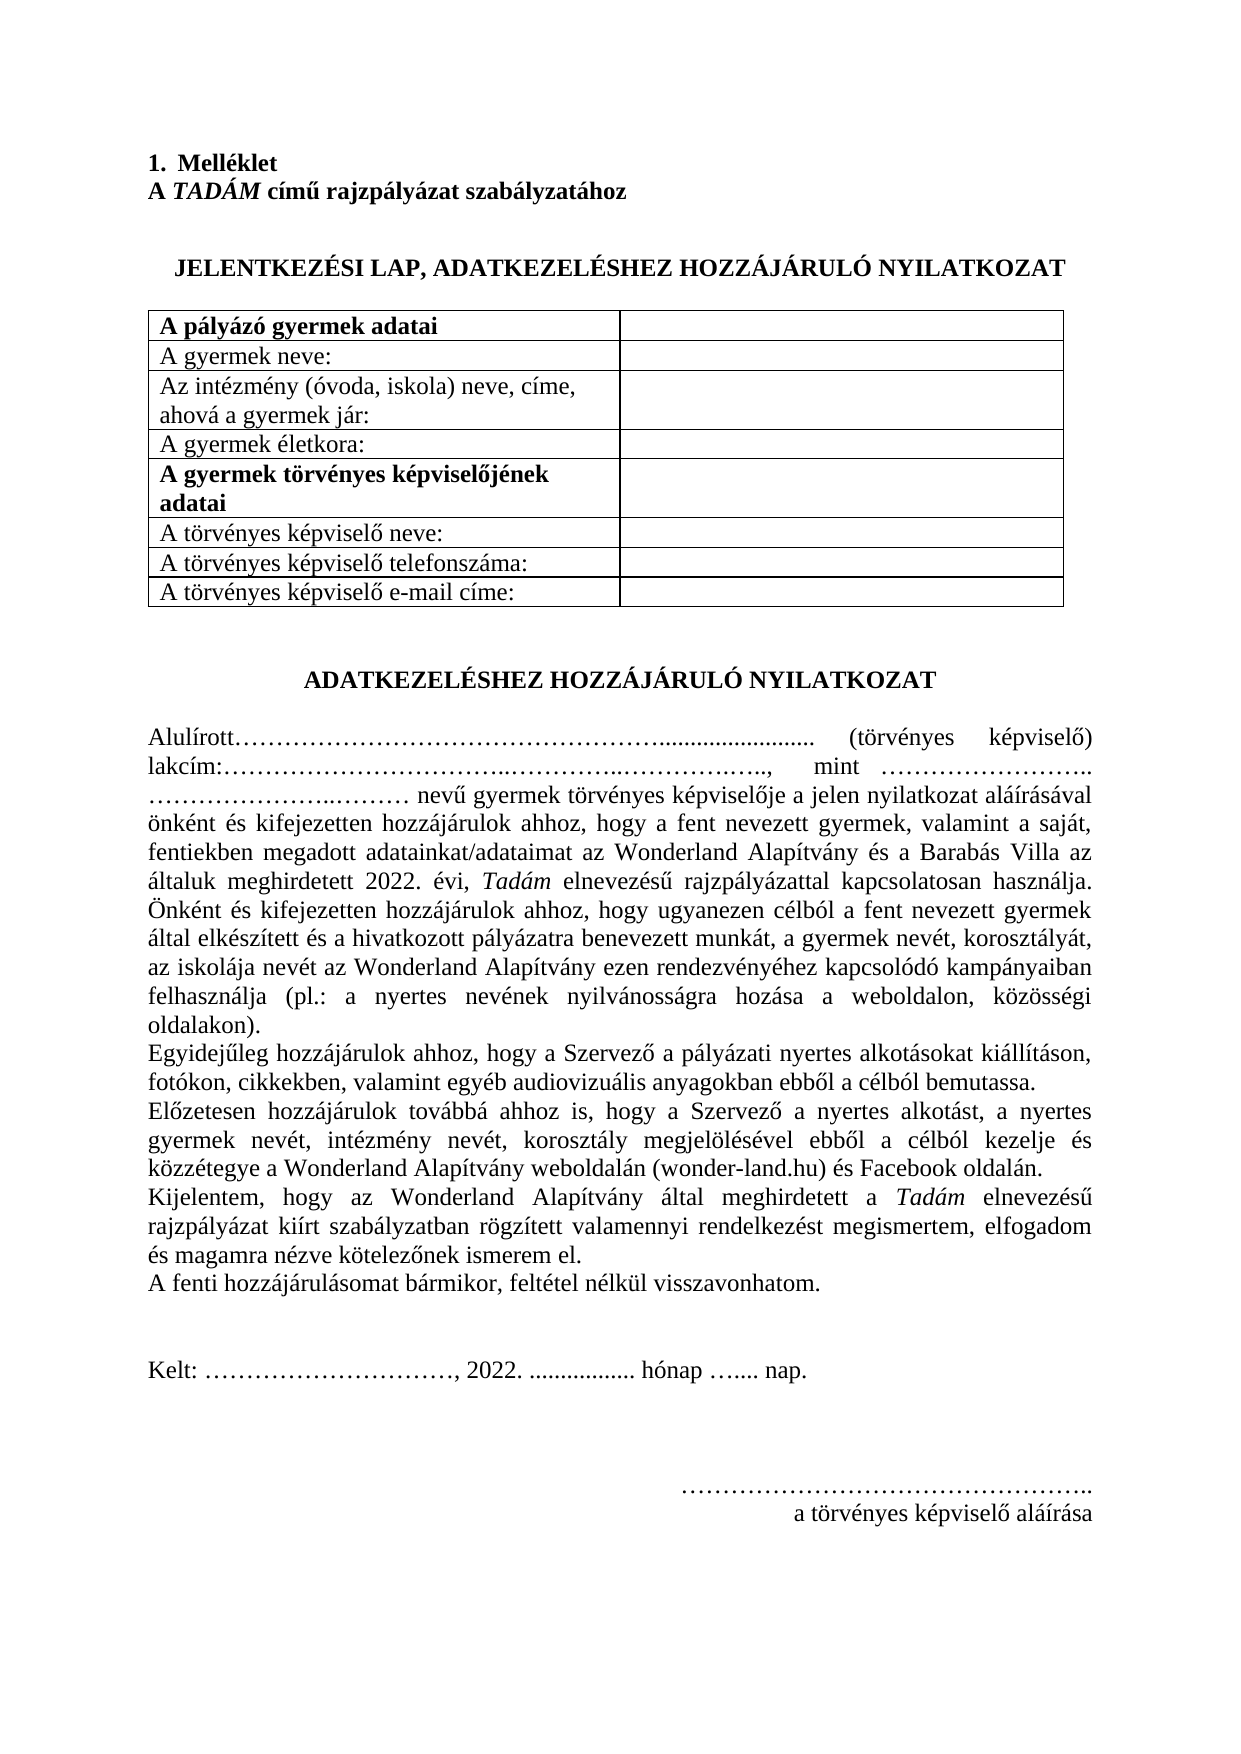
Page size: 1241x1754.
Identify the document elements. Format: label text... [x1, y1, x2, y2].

table_cell [621, 518, 1063, 547]
text ADATKEZELÉSHEZ HOZZÁJÁRULÓ NYILATKOZAT [148, 665, 1093, 693]
table_cell A gyermek neve: [149, 341, 619, 370]
table_header A pályázó gyermek adatai [149, 311, 619, 340]
table_header [621, 311, 1063, 340]
text Kijelentem, hogy az Wonderland Alapítvány által meghirdetett a Tadám elnevezésű rajzpályázat kiírt szabályzatban rögzített valamennyi rendelkezést megismertem, elfogadom és magamra nézve kötelezőnek ismerem el. [148, 1182, 1093, 1268]
list Melléklet [148, 148, 1093, 176]
table_cell [621, 371, 1063, 428]
table_cell A gyermek törvényes képviselőjének adatai [149, 459, 619, 517]
table_cell [621, 459, 1063, 517]
table_cell [621, 341, 1063, 370]
text Alulírott……………………………………………......................... (törvényes képviselő) lakcím:……………………………..…………..………….….., mint ……………………..…………………..……… nevű gyermek törvényes képviselője a jelen nyilatkozat aláírásával önként és kifejezetten hozzájárulok ahhoz, hogy a fent nevezett gyermek, valamint a saját, fentiekben megadott adatainkat/adataimat az Wonderland Alapítvány és a Barabás Villa az általuk meghirdetett 2022. évi, Tadám elnevezésű rajzpályázattal kapcsolatosan használja. Önként és kifejezetten hozzájárulok ahhoz, hogy ugyanezen célból a fent nevezett gyermek által elkészített és a hivatkozott pályázatra benevezett munkát, a gyermek nevét, korosztályát, az iskolája nevét az Wonderland Alapítvány ezen rendezvényéhez kapcsolódó kampányaiban felhasználja (pl.: a nyertes nevének nyilvánosságra hozása a weboldalon, közösségi oldalakon). [148, 722, 1093, 1038]
table_cell A gyermek életkora: [149, 430, 619, 458]
text Előzetesen hozzájárulok továbbá ahhoz is, hogy a Szervező a nyertes alkotást, a nyertes gyermek nevét, intézmény nevét, korosztály megjelölésével ebből a célból kezelje és közzétegye a Wonderland Alapítvány weboldalán (wonder-land.hu) és Facebook oldalán. [148, 1096, 1093, 1182]
table_cell [621, 430, 1063, 458]
text ………………………………………….. [148, 1470, 1093, 1498]
table_cell A törvényes képviselő telefonszáma: [149, 548, 619, 576]
text Kelt: …………………………, 2022. ................. hónap ….... nap. [148, 1355, 1093, 1383]
text JELENTKEZÉSI LAP, ADATKEZELÉSHEZ HOZZÁJÁRULÓ NYILATKOZAT [148, 253, 1093, 282]
table_cell Az intézmény (óvoda, iskola) neve, címe, ahová a gyermek jár: [149, 371, 619, 428]
text A fenti hozzájárulásomat bármikor, feltétel nélkül visszavonhatom. [148, 1268, 1093, 1297]
table_cell A törvényes képviselő e-mail címe: [149, 578, 619, 606]
text Egyidejűleg hozzájárulok ahhoz, hogy a Szervező a pályázati nyertes alkotásokat kiállításon, fotókon, cikkekben, valamint egyéb audiovizuális anyagokban ebből a célból bemutassa. [148, 1038, 1093, 1096]
text A TADÁM című rajzpályázat szabályzatához [148, 176, 1093, 205]
text a törvényes képviselő aláírása [148, 1498, 1093, 1527]
table_cell A törvényes képviselő neve: [149, 518, 619, 547]
table_cell [621, 578, 1063, 606]
table_cell [621, 548, 1063, 576]
